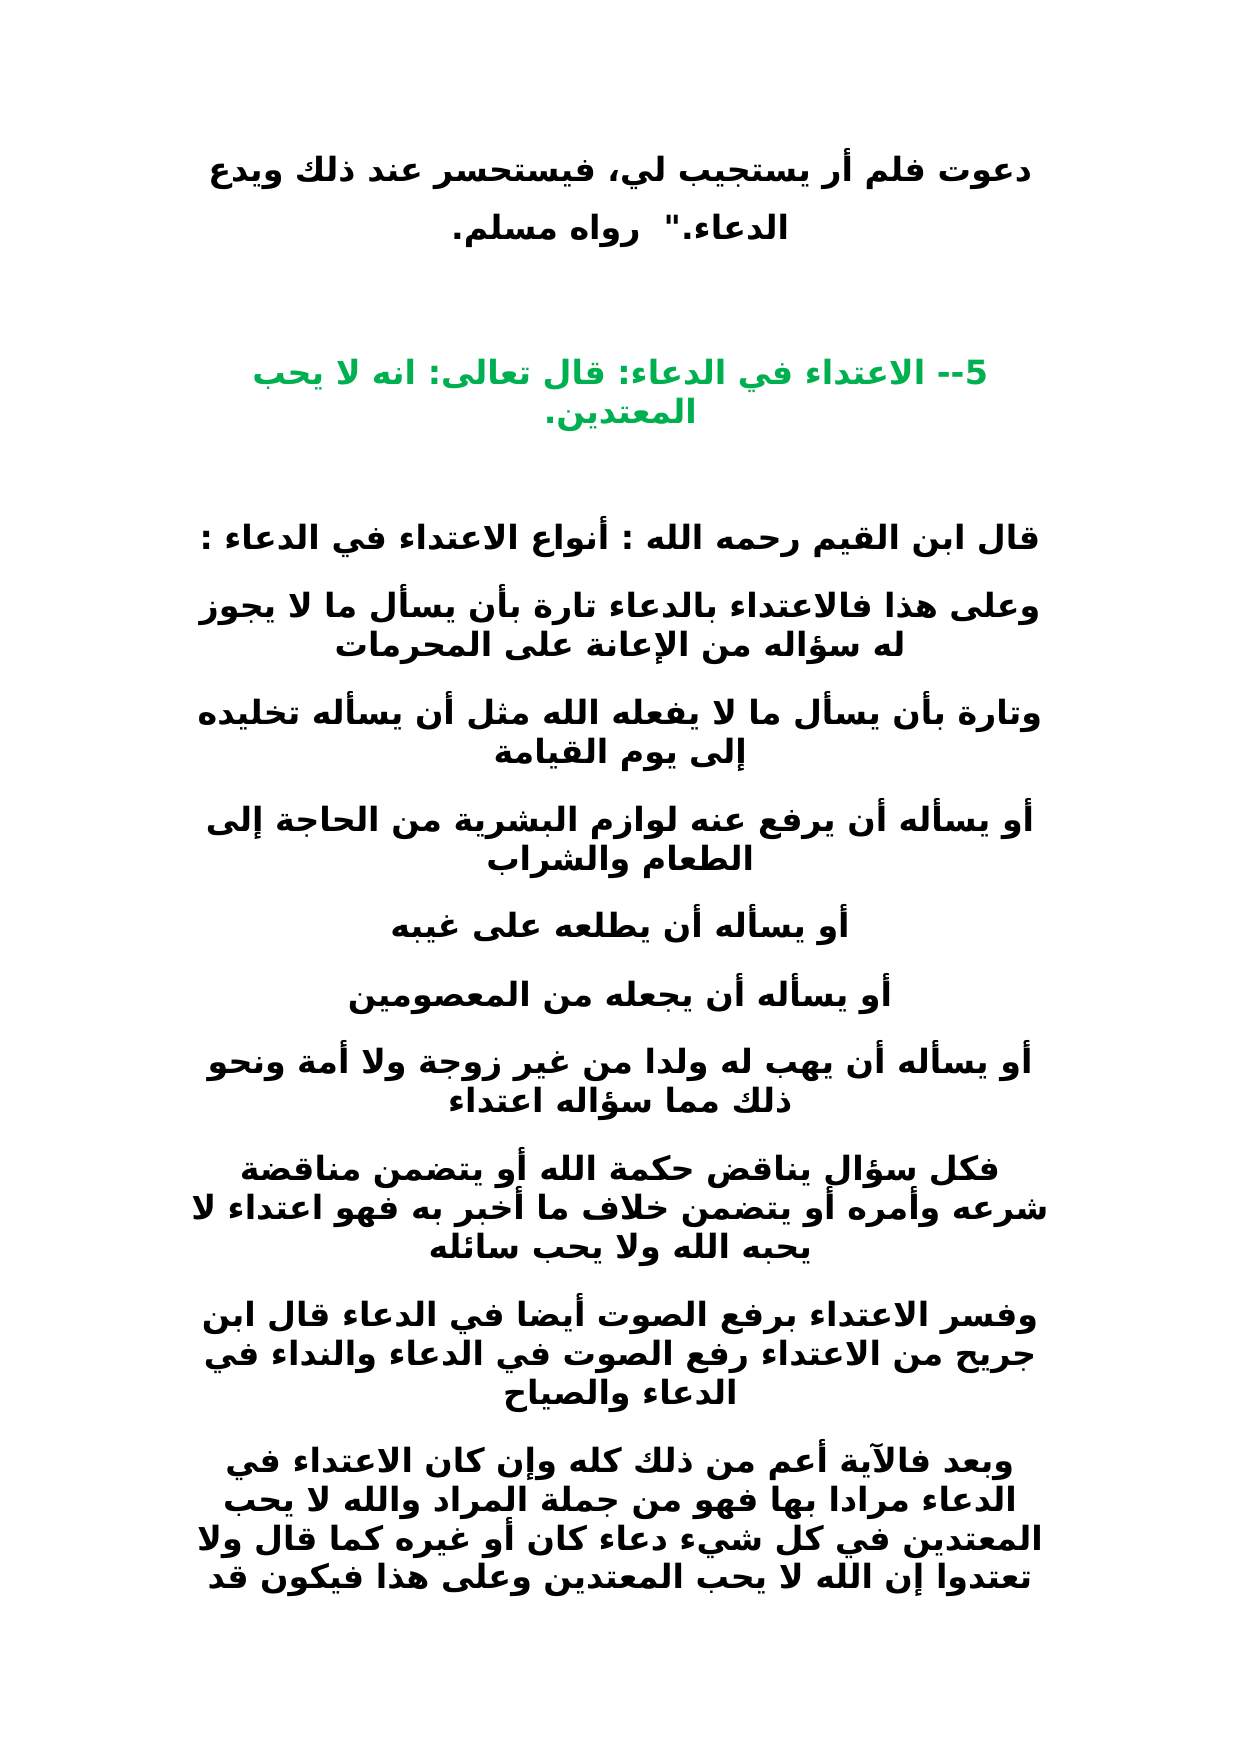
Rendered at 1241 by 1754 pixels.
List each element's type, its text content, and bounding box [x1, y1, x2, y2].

text 5-- الاعتداء في الدعاء: قال تعالى: انه لا يحب المعتدين. [187, 353, 1053, 431]
text أو يسأله أن يجعله من المعصومين [187, 975, 1053, 1014]
text وتارة بأن يسأل ما لا يفعله الله مثل أن يسأله تخليده إلى يوم القيامة [187, 693, 1053, 771]
text فكل سؤال يناقض حكمة الله أو يتضمن مناقضة شرعه وأمره أو يتضمن خلاف ما أخبر به فهو اعتداء لا يحبه الله ولا يحب سائله [187, 1150, 1053, 1266]
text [187, 150, 1053, 247]
text وفسر الاعتداء برفع الصوت أيضا في الدعاء قال ابن جريح من الاعتداء رفع الصوت في الدعاء والنداء في الدعاء والصياح [187, 1296, 1053, 1412]
text أو يسأله أن يطلعه على غيبه [187, 907, 1053, 946]
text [187, 1441, 1053, 1597]
text أو يسأله أن يهب له ولدا من غير زوجة ولا أمة ونحو ذلك مما سؤاله اعتداء [187, 1043, 1053, 1121]
text قال ابن القيم رحمه الله : أنواع الاعتداء في الدعاء : [187, 518, 1053, 557]
text وعلى هذا فالاعتداء بالدعاء تارة بأن يسأل ما لا يجوز له سؤاله من الإعانة على المحرمات [187, 586, 1053, 664]
text أو يسأله أن يرفع عنه لوازم البشرية من الحاجة إلى الطعام والشراب [187, 800, 1053, 878]
